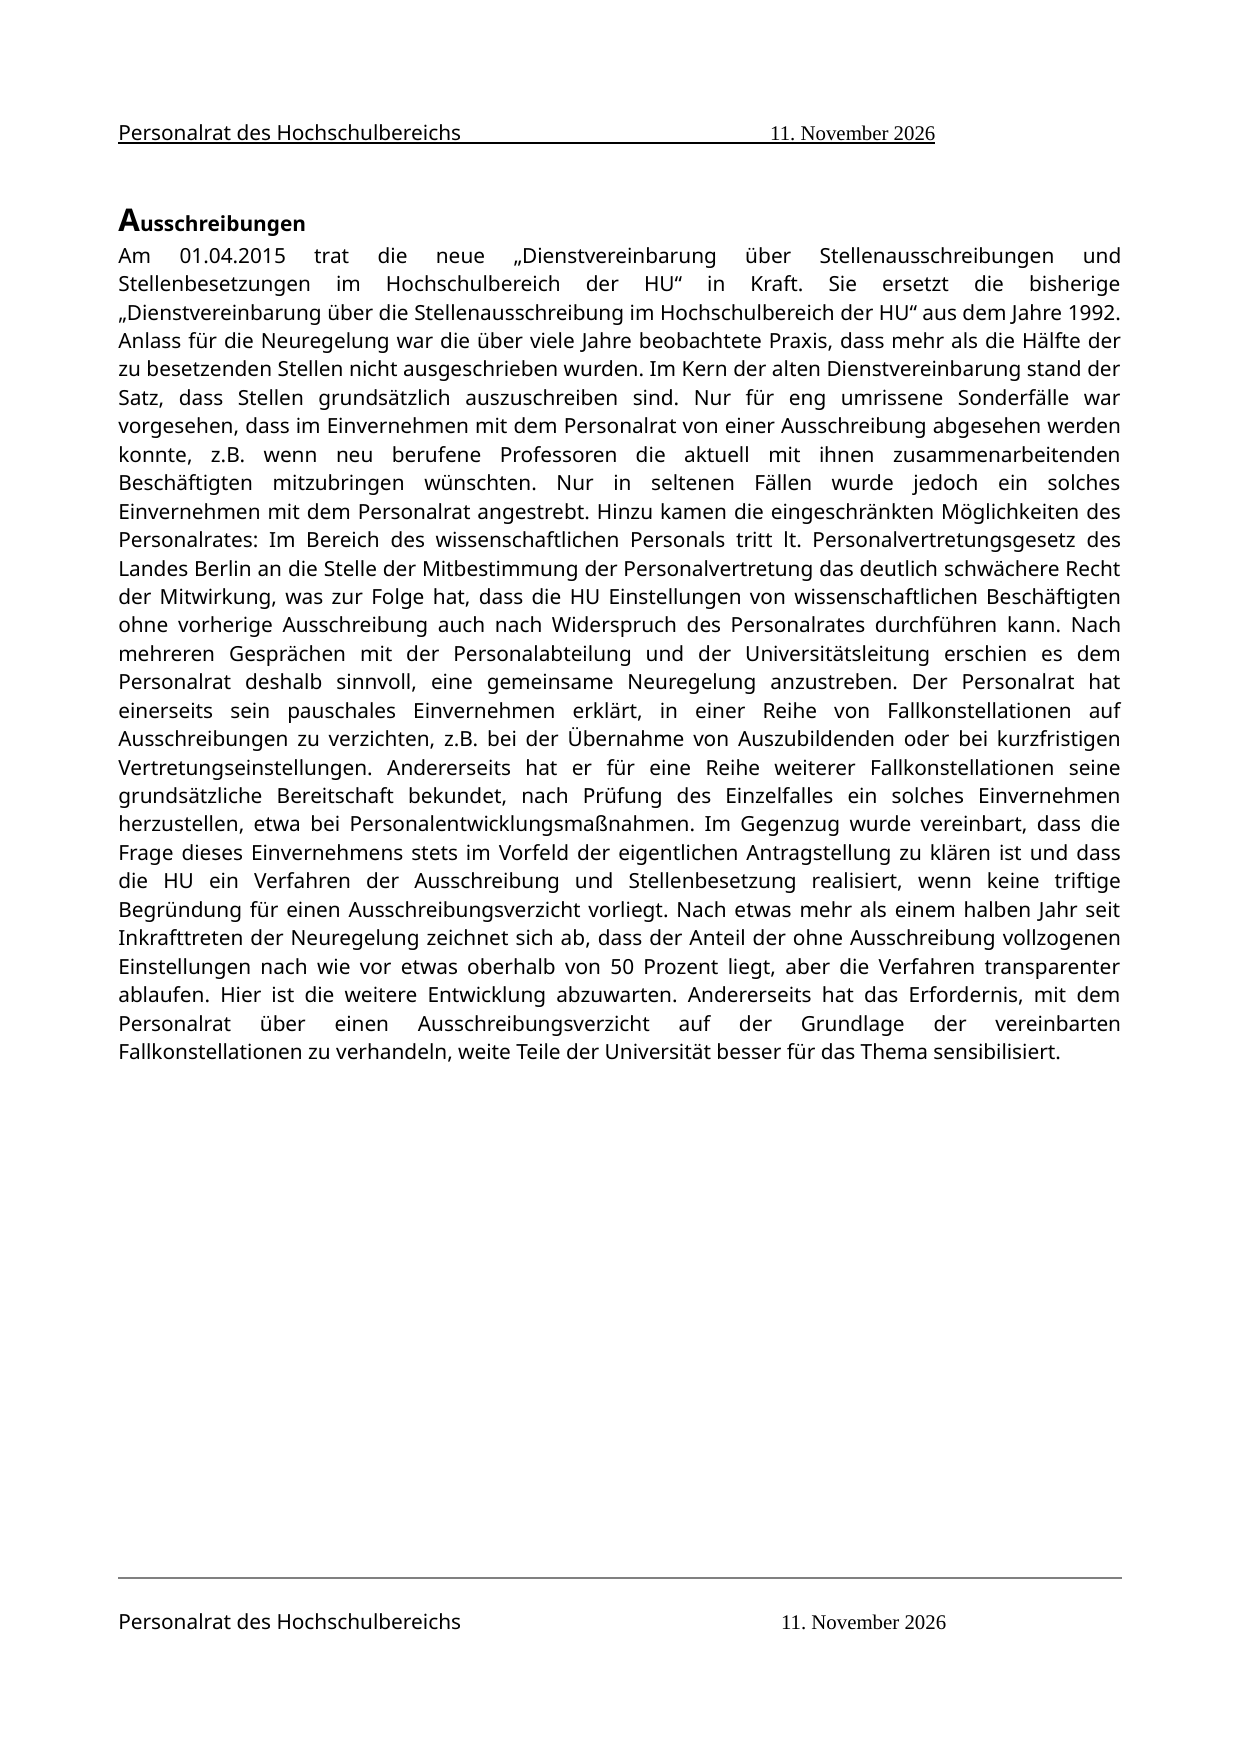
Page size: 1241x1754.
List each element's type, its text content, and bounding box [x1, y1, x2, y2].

text Am 01.04.2015 trat die neue „Dienstvereinbarung über Stellenausschreibungen und Stellenbesetzungen im Hochschulbereich der HU“ in Kraft. Sie ersetzt die bisherige „Dienstvereinbarung über die Stellenausschreibung im Hochschulbereich der HU“ aus dem Jahre 1992. Anlass für die Neuregelung war die über viele Jahre beobachtete Praxis, dass mehr als die Hälfte der zu besetzenden Stellen nicht ausgeschrieben wurden. Im Kern der alten Dienstvereinbarung stand der Satz, dass Stellen grundsätzlich auszuschreiben sind. Nur für eng umrissene Sonderfälle war vorgesehen, dass im Einvernehmen mit dem Personalrat von einer Ausschreibung abgesehen werden konnte, z.B. wenn neu berufene Professoren die aktuell mit ihnen zusammenarbeitenden Beschäftigten mitzubringen wünschten. Nur in seltenen Fällen wurde jedoch ein solches Einvernehmen mit dem Personalrat angestrebt. Hinzu kamen die eingeschränkten Möglichkeiten des Personalrates: Im Bereich des wissenschaftlichen Personals tritt lt. Personalvertretungsgesetz des Landes Berlin an die Stelle der Mitbestimmung der Personalvertretung das deutlich schwächere Recht der Mitwirkung, was zur Folge hat, dass die HU Einstellungen von wissenschaftlichen Beschäftigten ohne vorherige Ausschreibung auch nach Widerspruch des Personalrates durchführen kann. Nach mehreren Gesprächen mit der Personalabteilung und der Universitätsleitung erschien es dem Personalrat deshalb sinnvoll, eine gemeinsame Neuregelung anzustreben. Der Personalrat hat einerseits sein pauschales Einvernehmen erklärt, in einer Reihe von Fallkonstellationen auf Ausschreibungen zu verzichten, z.B. bei der Übernahme von Auszubildenden oder bei kurzfristigen Vertretungseinstellungen. Andererseits hat er für eine Reihe weiterer Fallkonstellationen seine grundsätzliche Bereitschaft bekundet, nach Prüfung des Einzelfalles ein solches Einvernehmen herzustellen, etwa bei Personalentwicklungsmaßnahmen. Im Gegenzug wurde vereinbart, dass die Frage dieses Einvernehmens stets im Vorfeld der eigentlichen Antragstellung zu klären ist und dass die HU ein Verfahren der Ausschreibung und Stellenbesetzung realisiert, wenn keine triftige Begründung für einen Ausschreibungsverzicht vorliegt. Nach etwas mehr als einem halben Jahr seit Inkrafttreten der Neuregelung zeichnet sich ab, dass der Anteil der ohne Ausschreibung vollzogenen Einstellungen nach wie vor etwas oberhalb von 50 Prozent liegt, aber die Verfahren transparenter ablaufen. Hier ist die weitere Entwicklung abzuwarten. Andererseits hat das Erfordernis, mit dem Personalrat über einen Ausschreibungsverzicht auf der Grundlage der vereinbarten Fallkonstellationen zu verhandeln, weite Teile der Universität besser für das Thema sensibilisiert. [118, 241, 1122, 1066]
text Ausschreibungen [118, 198, 1122, 241]
